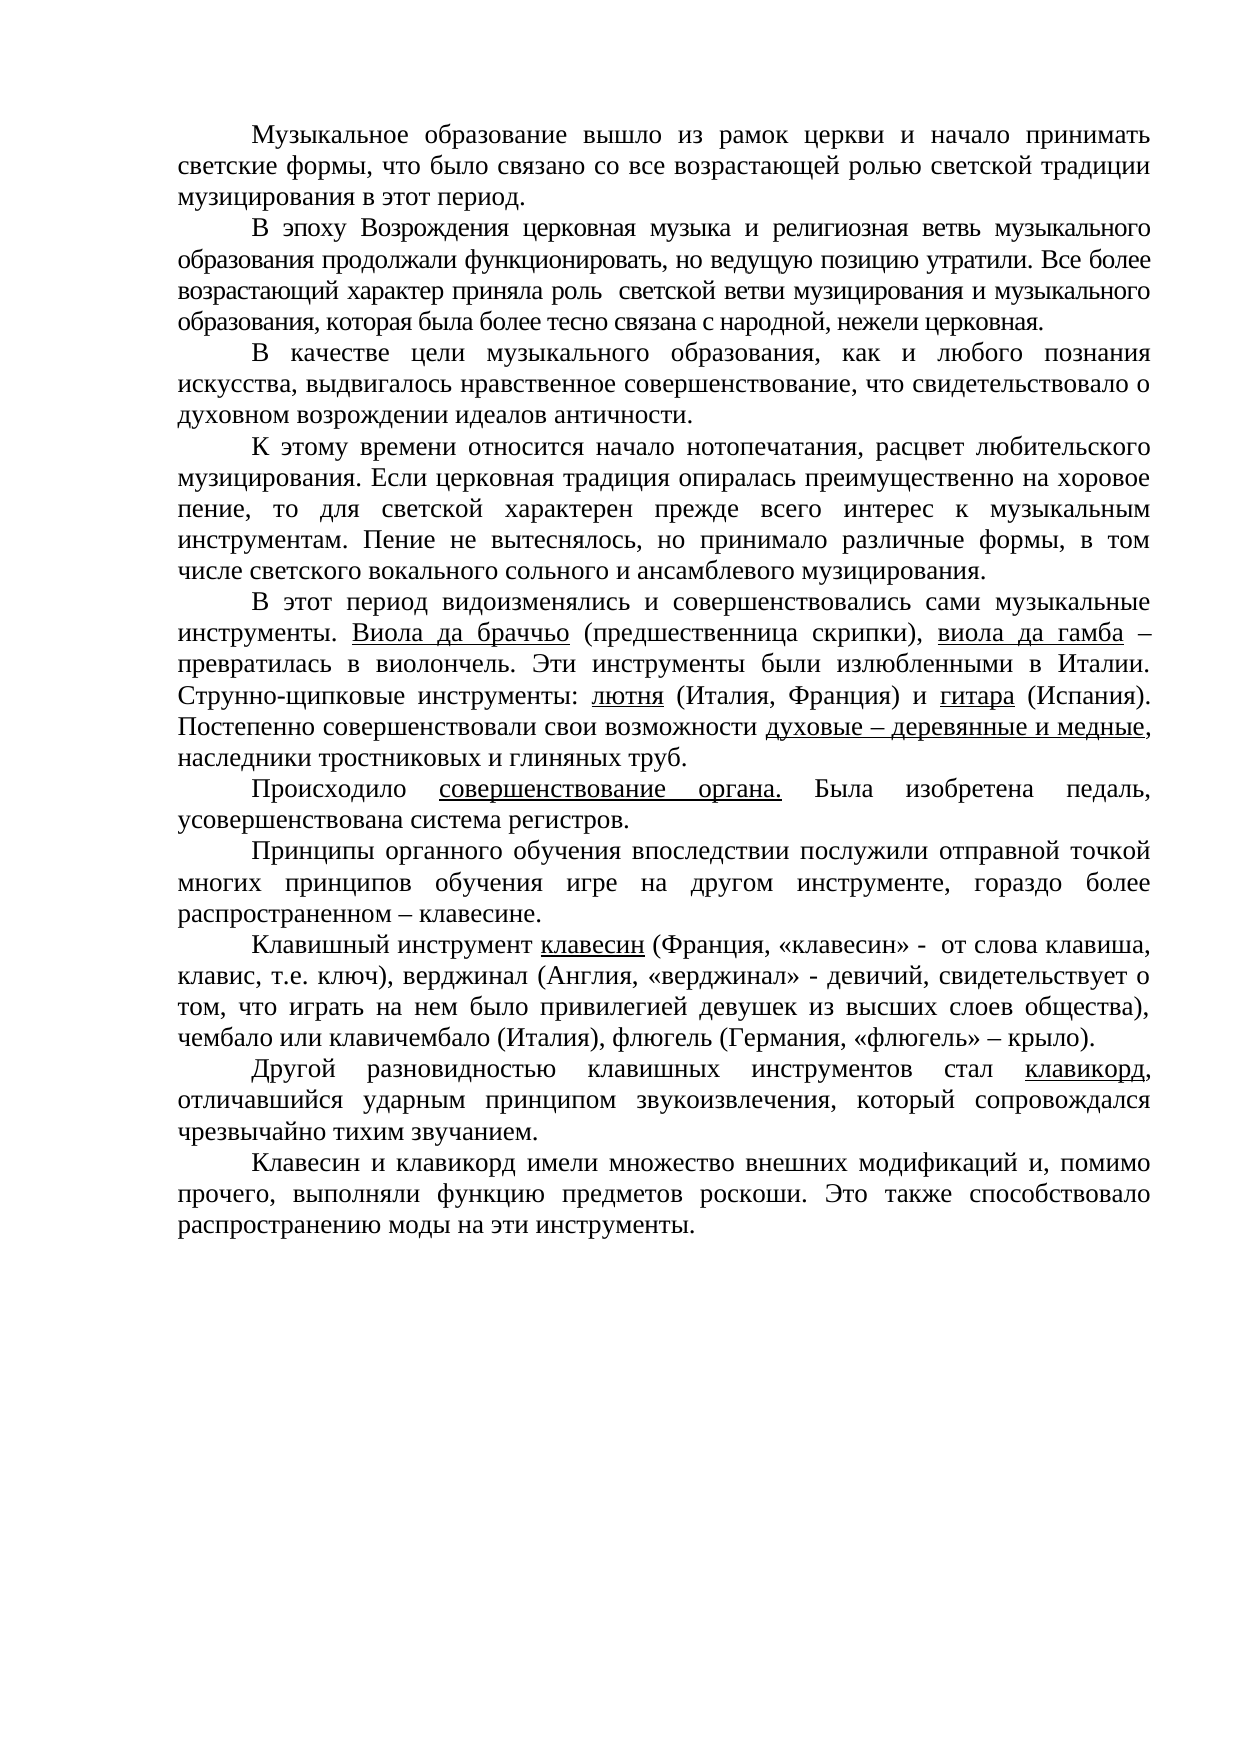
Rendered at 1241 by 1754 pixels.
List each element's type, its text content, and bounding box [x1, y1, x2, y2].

text Клавесин и клавикорд имели множество внешних модификаций и, помимо прочего, выполняли функцию предметов роскоши. Это также способствовало распространению моды на эти инструменты. [177, 1146, 1152, 1239]
text В эпоху Возрождения церковная музыка и религиозная ветвь музыкального образования продолжали функционировать, но ведущую позицию утратили. Все более возрастающий характер приняла роль светской ветви музицирования и музыкального образования, которая была более тесно связана с народной, нежели церковная. [177, 212, 1152, 336]
text К этому времени относится начало нотопечатания, расцвет любительского музицирования. Если церковная традиция опиралась преимущественно на хоровое пение, то для светской характерен прежде всего интерес к музыкальным инструментам. Пение не вытеснялось, но принимало различные формы, в том числе светского вокального сольного и ансамблевого музицирования. [177, 429, 1152, 585]
text В качестве цели музыкального образования, как и любого познания искусства, выдвигалось нравственное совершенствование, что свидетельствовало о духовном возрождении идеалов античности. [177, 336, 1152, 429]
text Клавишный инструмент клавесин (Франция, «клавесин» - от слова клавиша, клавис, т.е. ключ), верджинал (Англия, «верджинал» - девичий, свидетельствует о том, что играть на нем было привилегией девушек из высших слоев общества), чембало или клавичембало (Италия), флюгель (Германия, «флюгель» – крыло). [177, 928, 1152, 1052]
text Принципы органного обучения впоследствии послужили отправной точкой многих принципов обучения игре на другом инструменте, гораздо более распространенном – клавесине. [177, 834, 1152, 928]
text Происходило совершенствование органа. Была изобретена педаль, усовершенствована система регистров. [177, 772, 1152, 834]
text Музыкальное образование вышло из рамок церкви и начало принимать светские формы, что было связано со все возрастающей ролью светской традиции музицирования в этот период. [177, 118, 1152, 212]
text В этот период видоизменялись и совершенствовались сами музыкальные инструменты. Виола да браччьо (предшественница скрипки), виола да гамба – превратилась в виолончель. Эти инструменты были излюбленными в Италии. Струнно-щипковые инструменты: лютня (Италия, Франция) и гитара (Испания). Постепенно совершенствовали свои возможности духовые – деревянные и медные, наследники тростниковых и глиняных труб. [177, 585, 1152, 772]
text Другой разновидностью клавишных инструментов стал клавикорд, отличавшийся ударным принципом звукоизвлечения, который сопровождался чрезвычайно тихим звучанием. [177, 1052, 1152, 1146]
